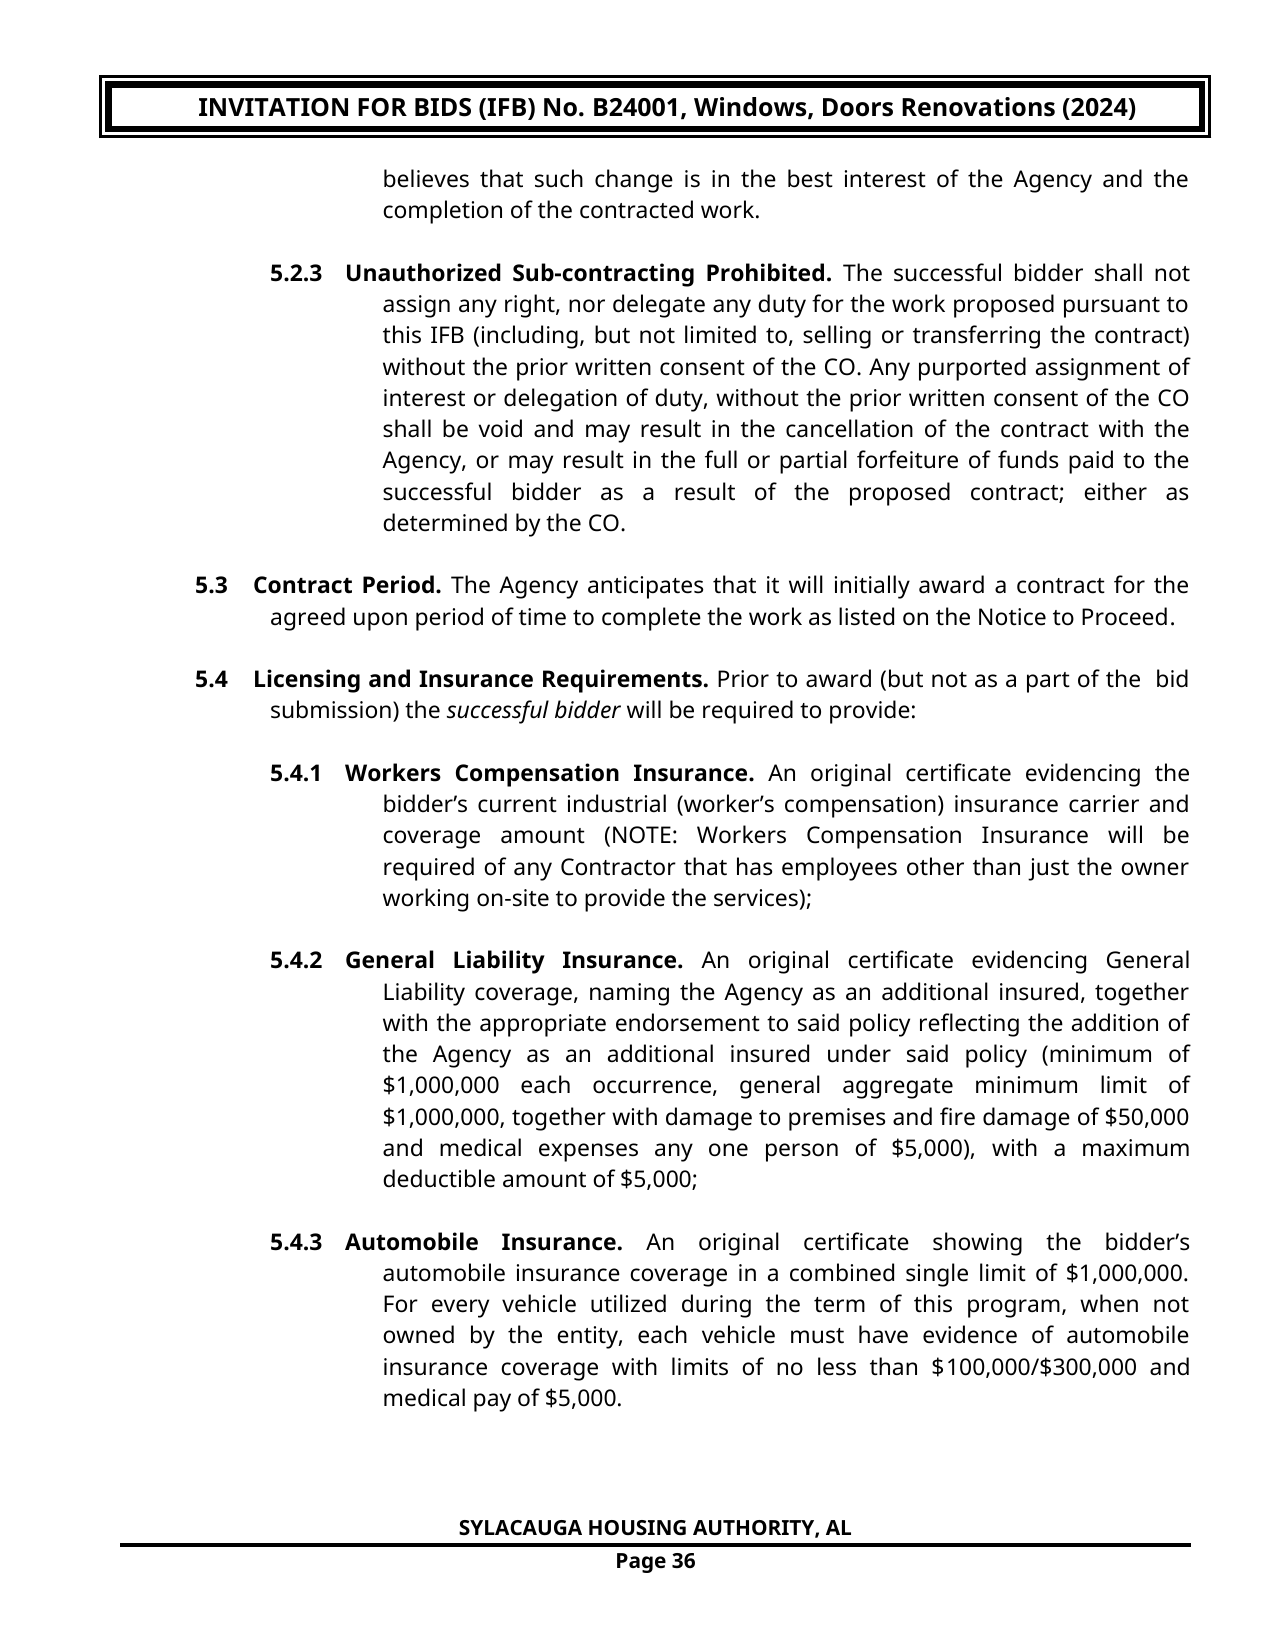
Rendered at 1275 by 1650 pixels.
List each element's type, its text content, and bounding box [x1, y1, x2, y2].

list Licensing and Insurance Requirements. Prior to award (but not as a part of the bid submission) the successful bidder will be required to provide: [195, 663, 1191, 726]
list Workers Compensation Insurance. An original certificate evidencing the bidder’s current industrial (worker’s compensation) insurance carrier and coverage amount (NOTE: Workers Compensation Insurance will be required of any Contractor that has employees other than just the owner working on-site to provide the services); [270, 757, 1191, 913]
list Unauthorized Sub-contracting Prohibited. The successful bidder shall not assign any right, nor delegate any duty for the work proposed pursuant to this IFB (including, but not limited to, selling or transferring the contract) without the prior written consent of the CO. Any purported assignment of interest or delegation of duty, without the prior written consent of the CO shall be void and may result in the cancellation of the contract with the Agency, or may result in the full or partial forfeiture of funds paid to the successful bidder as a result of the proposed contract; either as determined by the CO. [270, 257, 1191, 538]
list General Liability Insurance. An original certificate evidencing General Liability coverage, naming the Agency as an additional insured, together with the appropriate endorsement to said policy reflecting the addition of the Agency as an additional insured under said policy (minimum of $1,000,000 each occurrence, general aggregate minimum limit of $1,000,000, together with damage to premises and fire damage of $50,000 and medical expenses any one person of $5,000), with a maximum deductible amount of $5,000; [270, 944, 1191, 1194]
list Automobile Insurance. An original certificate showing the bidder’s automobile insurance coverage in a combined single limit of $1,000,000. For every vehicle utilized during the term of this program, when not owned by the entity, each vehicle must have evidence of automobile insurance coverage with limits of no less than $100,000/$300,000 and medical pay of $5,000. [270, 1226, 1191, 1413]
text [270, 163, 1191, 226]
list Contract Period. The Agency anticipates that it will initially award a contract for the agreed upon period of time to complete the work as listed on the Notice to Proceed. [195, 569, 1191, 632]
